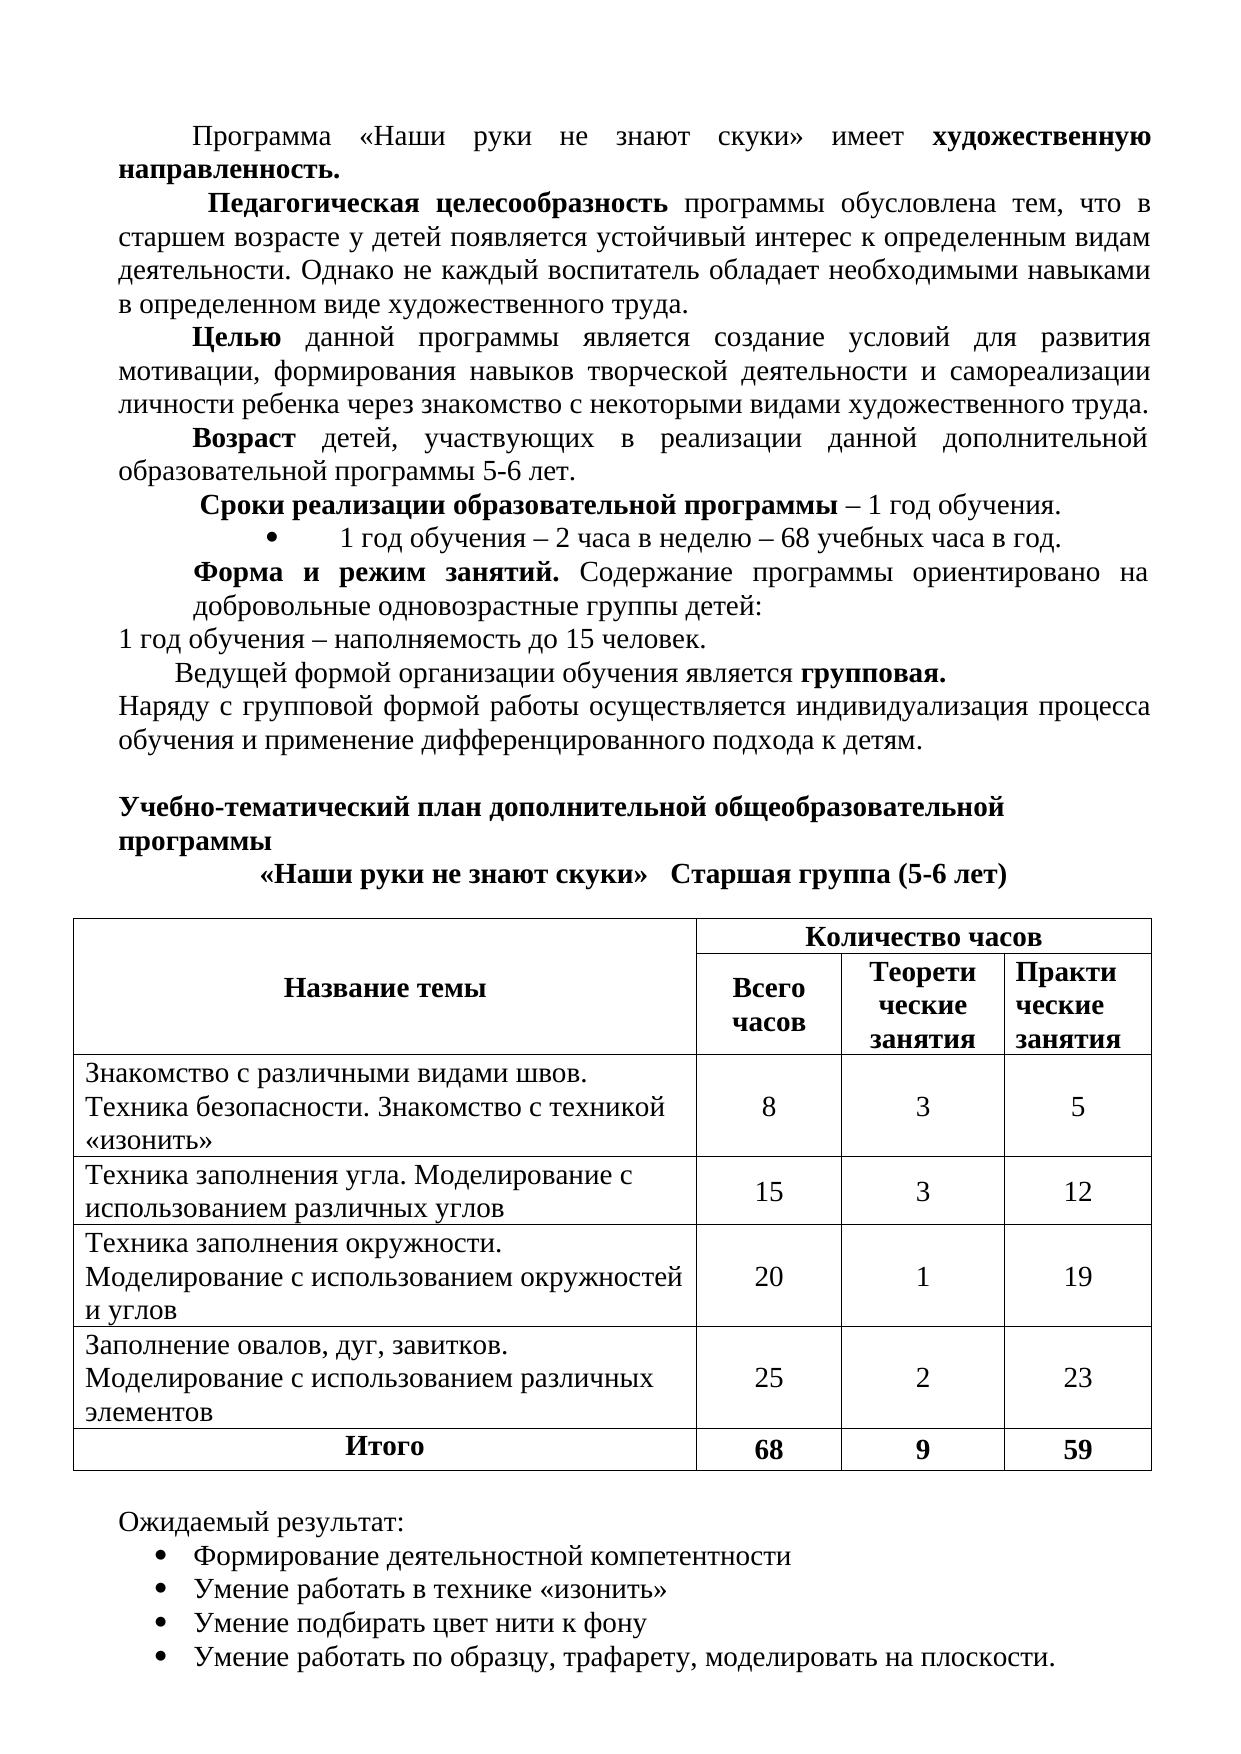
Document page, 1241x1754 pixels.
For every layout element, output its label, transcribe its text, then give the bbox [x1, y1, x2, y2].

text Сроки реализации образовательной программы – 1 год обучения. [118, 487, 1148, 521]
table_cell Практи ческие занятия [1005, 954, 1151, 1054]
table_cell 12 [1005, 1157, 1151, 1224]
table_cell 25 [697, 1327, 841, 1427]
table_cell 15 [697, 1157, 841, 1224]
table_cell 1 [842, 1225, 1004, 1326]
table_cell Заполнение овалов, дуг, завитков. Моделирование с использованием различных элементов [74, 1327, 696, 1427]
table_cell 5 [1005, 1055, 1151, 1156]
text Педагогическая целесообразность программы обусловлена тем, что в старшем возрасте у детей появляется устойчивый интерес к определенным видам деятельности. Однако не каждый воспитатель обладает необходимыми навыками в определенном виде художественного труда. [118, 185, 1152, 319]
table_cell 59 [1005, 1429, 1151, 1470]
list Умение подбирать цвет нити к фону [156, 1605, 1152, 1639]
table_cell Всего часов [697, 954, 841, 1054]
table_cell 68 [697, 1429, 841, 1470]
list Умение работать по образцу, трафарету, моделировать на плоскости. [156, 1639, 1152, 1672]
table_header Количество часов [697, 919, 1151, 953]
table_cell 19 [1005, 1225, 1151, 1326]
table_cell 2 [842, 1327, 1004, 1427]
text Наряду с групповой формой работы осуществляется индивидуализация процесса обучения и применение дифференцированного подхода к детям. [118, 688, 1152, 756]
list Умение работать в технике «изонить» [156, 1571, 1152, 1605]
text «Наши руки не знают скуки» Старшая группа (5-6 лет) [118, 856, 1148, 890]
table_cell Итого [74, 1429, 696, 1470]
table_cell Техника заполнения окружности. Моделирование с использованием окружностей и углов [74, 1225, 696, 1326]
table_cell Знакомство с различными видами швов. Техника безопасности. Знакомство с техникой «изонить» [74, 1055, 696, 1156]
table_cell 20 [697, 1225, 841, 1326]
table_header Название темы [74, 919, 696, 1054]
table_cell 8 [697, 1055, 841, 1156]
text Ведущей формой организации обучения является групповая. [118, 655, 1152, 688]
table_cell 9 [842, 1429, 1004, 1470]
text 1 год обучения – наполняемость до 15 человек. [118, 621, 1148, 655]
list 1 год обучения – 2 часа в неделю – 68 учебных часа в год. [193, 521, 1148, 554]
text Форма и режим занятий. Содержание программы ориентировано на добровольные одновозрастные группы детей: [193, 554, 1148, 621]
table_cell 23 [1005, 1327, 1151, 1427]
table_cell 3 [842, 1055, 1004, 1156]
text Целью данной программы является создание условий для развития мотивации, формирования навыков творческой деятельности и самореализации личности ребенка через знакомство с некоторыми видами художественного труда. [118, 319, 1152, 420]
table_cell Теорети ческие занятия [842, 954, 1004, 1054]
text Ожидаемый результат: [118, 1504, 1152, 1538]
text Возраст детей, участвующих в реализации данной дополнительной образовательной программы 5-6 лет. [118, 420, 1148, 487]
table_cell 3 [842, 1157, 1004, 1224]
table_cell Техника заполнения угла. Моделирование с использованием различных углов [74, 1157, 696, 1224]
text Учебно-тематический план дополнительной общеобразовательной программы [118, 789, 1148, 856]
list Формирование деятельностной компетентности [156, 1538, 1152, 1571]
text Программа «Наши руки не знают скуки» имеет художественную направленность. [118, 118, 1152, 185]
